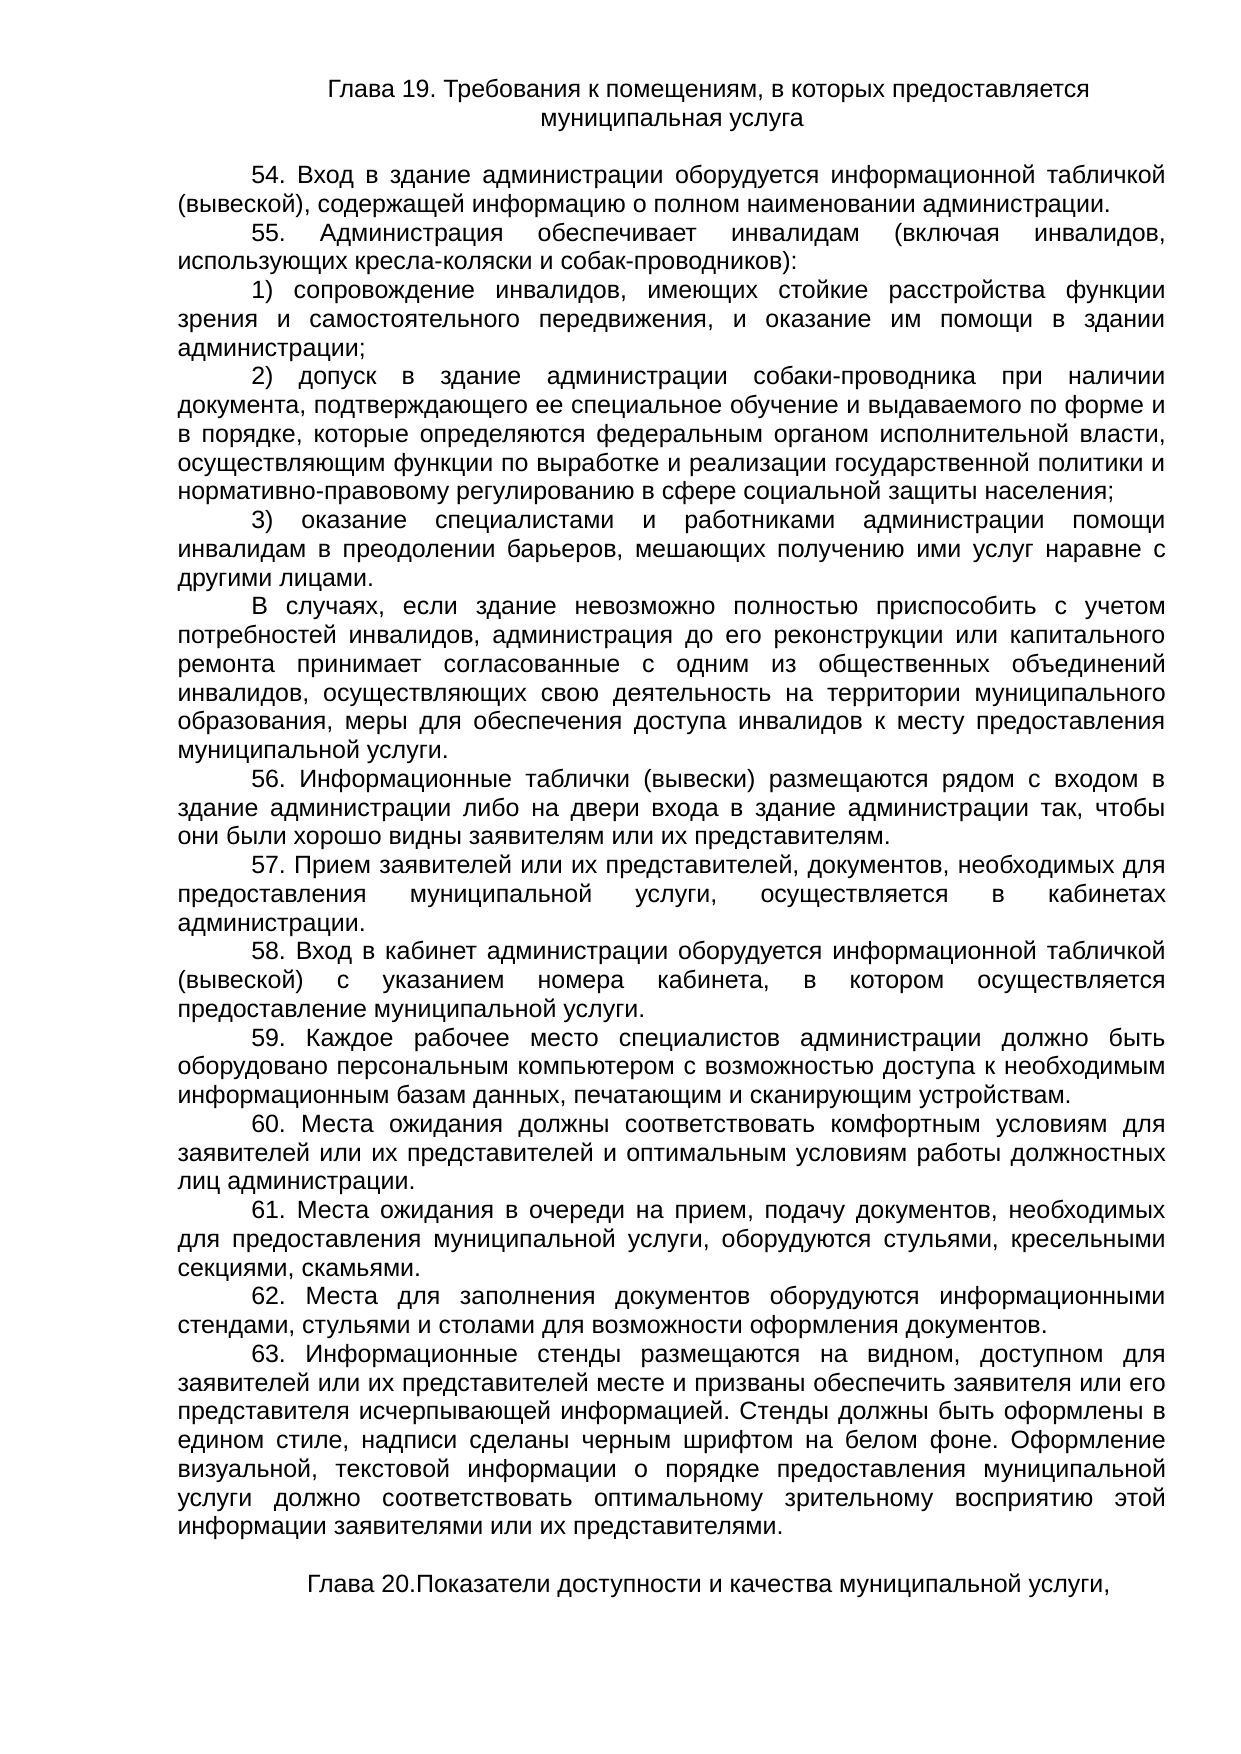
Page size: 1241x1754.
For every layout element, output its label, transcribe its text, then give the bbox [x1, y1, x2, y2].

text 3) оказание специалистами и работниками администрации помощи инвалидам в преодолении барьеров, мешающих получению ими услуг наравне с другими лицами. [177, 505, 1167, 591]
text 56. Информационные таблички (вывески) размещаются рядом с входом в здание администрации либо на двери входа в здание администрации так, чтобы они были хорошо видны заявителям или их представителям. [177, 764, 1167, 850]
text Глава 20.Показатели доступности и качества муниципальной услуги, [177, 1569, 1167, 1598]
text 61. Места ожидания в очереди на прием, подачу документов, необходимых для предоставления муниципальной услуги, оборудуются стульями, кресельными секциями, скамьями. [177, 1195, 1167, 1281]
text 2) допуск в здание администрации собаки-проводника при наличии документа, подтверждающего ее специальное обучение и выдаваемого по форме и в порядке, которые определяются федеральным органом исполнительной власти, осуществляющим функции по выработке и реализации государственной политики и нормативно-правовому регулированию в сфере социальной защиты населения; [177, 361, 1167, 505]
text 63. Информационные стенды размещаются на видном, доступном для заявителей или их представителей месте и призваны обеспечить заявителя или его представителя исчерпывающей информацией. Стенды должны быть оформлены в едином стиле, надписи сделаны черным шрифтом на белом фоне. Оформление визуальной, текстовой информации о порядке предоставления муниципальной услуги должно соответствовать оптимальному зрительному восприятию этой информации заявителями или их представителями. [177, 1339, 1167, 1540]
text 60. Места ожидания должны соответствовать комфортным условиям для заявителей или их представителей и оптимальным условиям работы должностных лиц администрации. [177, 1109, 1167, 1195]
text 57. Прием заявителей или их представителей, документов, необходимых для предоставления муниципальной услуги, осуществляется в кабинетах администрации. [177, 850, 1167, 936]
text 62. Места для заполнения документов оборудуются информационными стендами, стульями и столами для возможности оформления документов. [177, 1281, 1167, 1339]
text Глава 19. Требования к помещениям, в которых предоставляется муниципальная услуга [177, 74, 1167, 131]
text В случаях, если здание невозможно полностью приспособить с учетом потребностей инвалидов, администрация до его реконструкции или капитального ремонта принимает согласованные с одним из общественных объединений инвалидов, осуществляющих свою деятельность на территории муниципального образования, меры для обеспечения доступа инвалидов к месту предоставления муниципальной услуги. [177, 591, 1167, 764]
text 1) сопровождение инвалидов, имеющих стойкие расстройства функции зрения и самостоятельного передвижения, и оказание им помощи в здании администрации; [177, 275, 1167, 361]
text 58. Вход в кабинет администрации оборудуется информационной табличкой (вывеской) с указанием номера кабинета, в котором осуществляется предоставление муниципальной услуги. [177, 936, 1167, 1023]
text 54. Вход в здание администрации оборудуется информационной табличкой (вывеской), содержащей информацию о полном наименовании администрации. [177, 160, 1167, 218]
text 55. Администрация обеспечивает инвалидам (включая инвалидов, использующих кресла-коляски и собак-проводников): [177, 218, 1167, 275]
text 59. Каждое рабочее место специалистов администрации должно быть оборудовано персональным компьютером с возможностью доступа к необходимым информационным базам данных, печатающим и сканирующим устройствам. [177, 1023, 1167, 1109]
